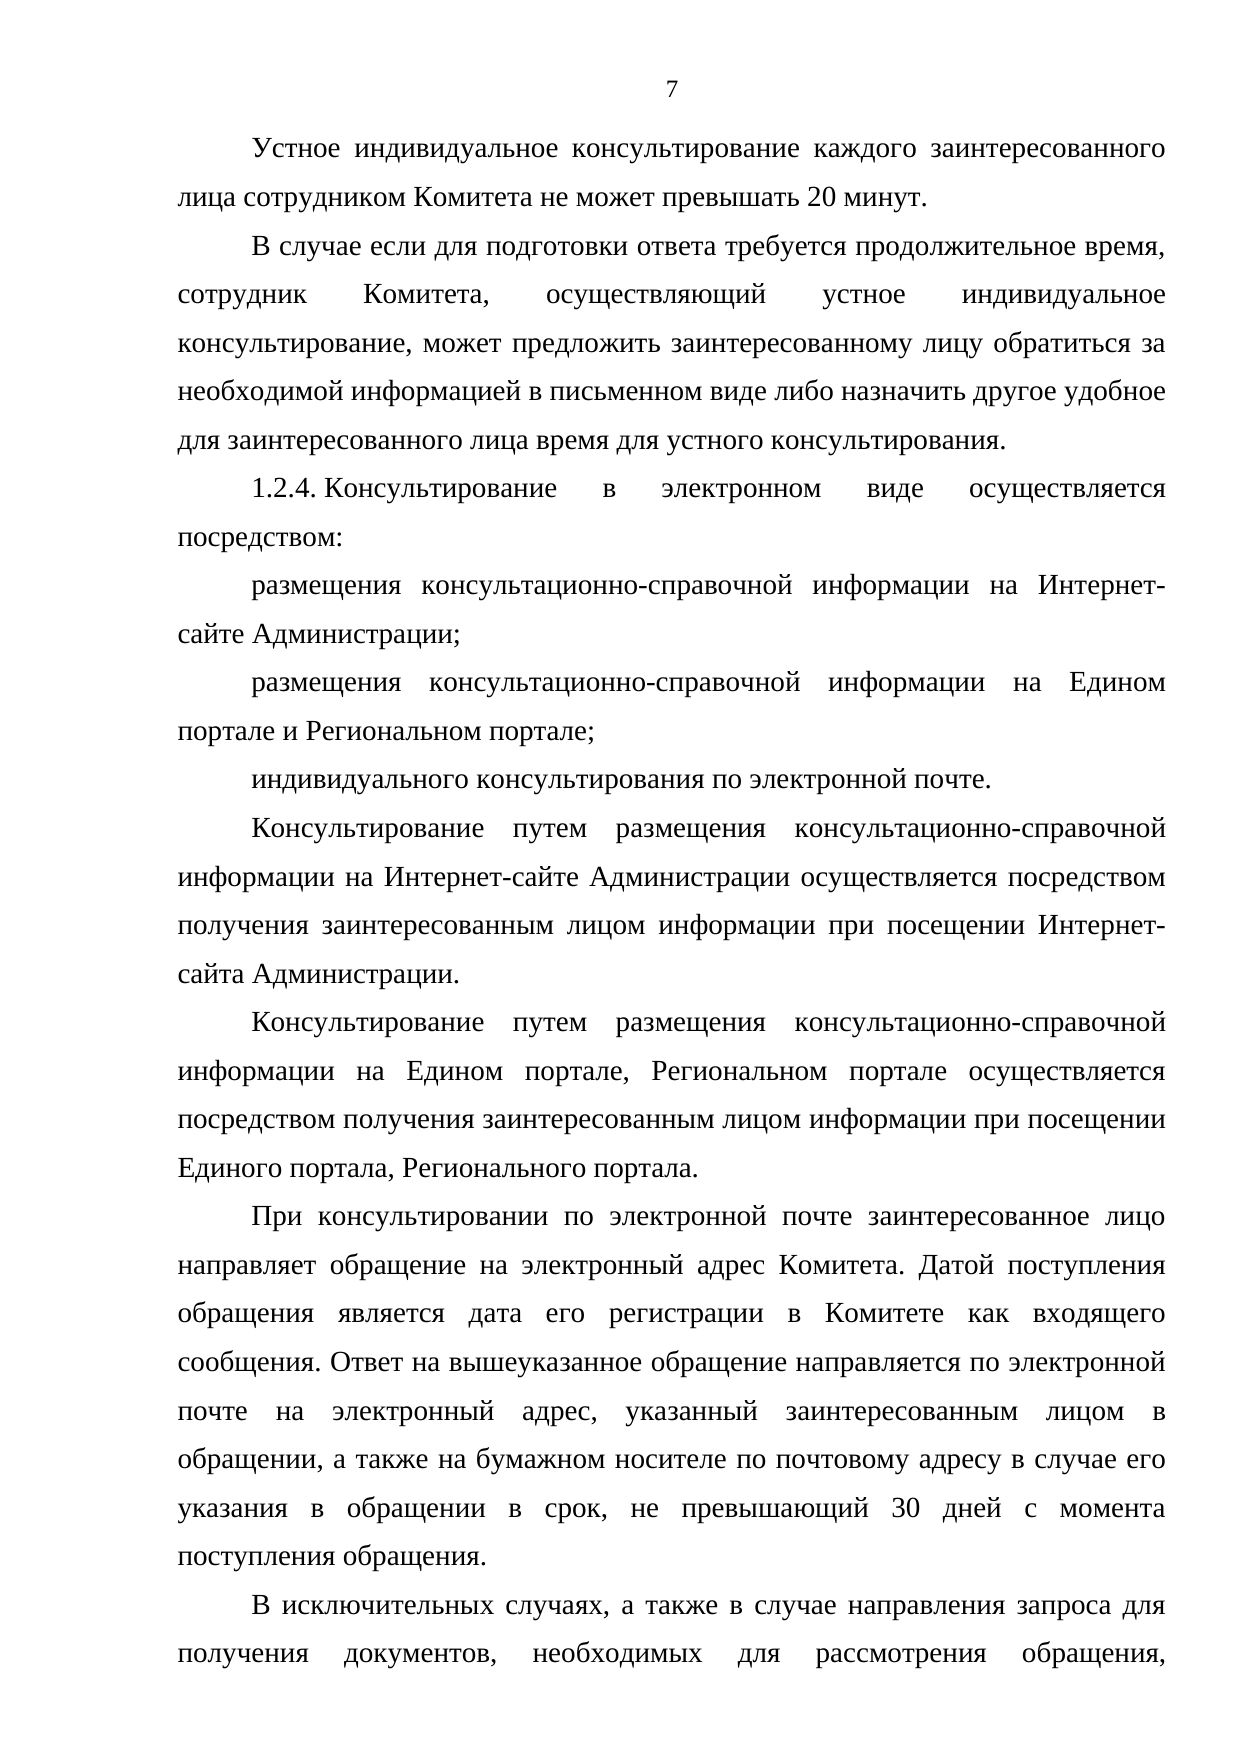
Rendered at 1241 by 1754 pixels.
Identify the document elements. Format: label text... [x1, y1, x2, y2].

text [177, 1587, 1167, 1669]
text Консультирование путем размещения консультационно-справочной информации на Интернет-сайте Администрации осуществляется посредством получения заинтересованным лицом информации при посещении Интернет-сайта Администрации. [177, 810, 1167, 989]
text Консультирование путем размещения консультационно-справочной информации на Едином портале, Региональном портале осуществляется посредством получения заинтересованным лицом информации при посещении Единого портала, Регионального портала. [177, 1004, 1167, 1183]
text В случае если для подготовки ответа требуется продолжительное время, сотрудник Комитета, осуществляющий устное индивидуальное консультирование, может предложить заинтересованному лицу обратиться за необходимой информацией в письменном виде либо назначить другое удобное для заинтересованного лица время для устного консультирования. [177, 228, 1167, 455]
text 1.2.4. Консультирование в электронном виде осуществляется посредством: [177, 470, 1167, 552]
text индивидуального консультирования по электронной почте. [177, 762, 1167, 795]
text Устное индивидуальное консультирование каждого заинтересованного лица сотрудником Комитета не может превышать 20 минут. [177, 131, 1167, 213]
text При консультировании по электронной почте заинтересованное лицо направляет обращение на электронный адрес Комитета. Датой поступления обращения является дата его регистрации в Комитете как входящего сообщения. Ответ на вышеуказанное обращение направляется по электронной почте на электронный адрес, указанный заинтересованным лицом в обращении, а также на бумажном носителе по почтовому адресу в случае его указания в обращении в срок, не превышающий 30 дней с момента поступления обращения. [177, 1198, 1167, 1572]
text размещения консультационно-справочной информации на Интернет-сайте Администрации; [177, 567, 1167, 649]
text размещения консультационно-справочной информации на Едином портале и Региональном портале; [177, 664, 1167, 747]
